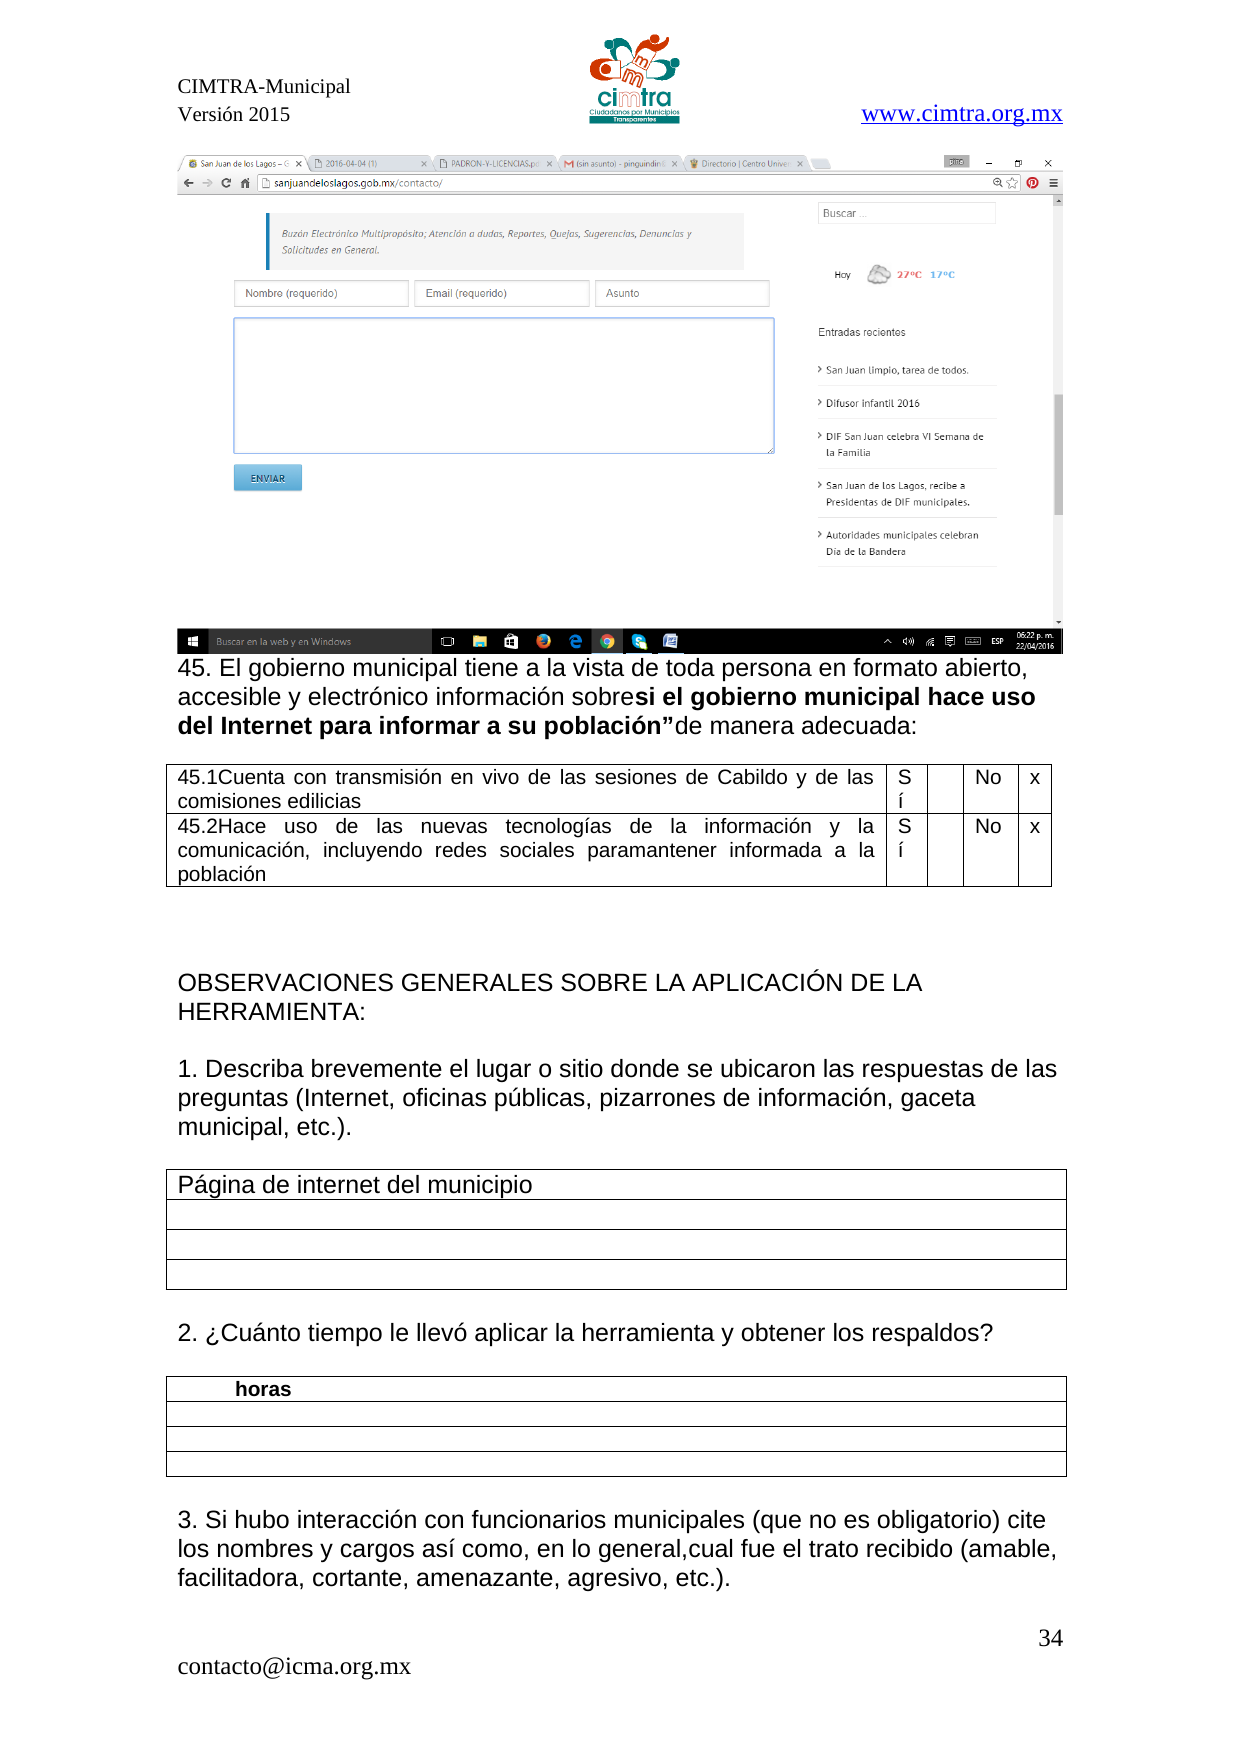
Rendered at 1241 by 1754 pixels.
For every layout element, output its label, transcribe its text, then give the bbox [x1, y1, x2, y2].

text 2. ¿Cuánto tiempo le llevó aplicar la herramienta y obtener los respaldos? [177, 1318, 1063, 1347]
table_cell [167, 1452, 1066, 1476]
table_header Sí [887, 765, 927, 813]
table_cell [928, 814, 963, 886]
table_header 45.1Cuenta con transmisión en vivo de las sesiones de Cabildo y de las comisiones edilicias [167, 765, 886, 813]
table_header Página de internet del municipio [167, 1170, 1066, 1199]
text 1. Describa brevemente el lugar o sitio donde se ubicaron las respuestas de las preguntas (Internet, oficinas públicas, pizarrones de información, gaceta municipal, etc.). [177, 1054, 1063, 1141]
picture [587, 33, 682, 126]
table_cell [167, 1230, 1066, 1259]
table_cell No [964, 814, 1018, 886]
table_header horas [167, 1377, 1066, 1401]
table_header No [964, 765, 1018, 813]
text 3. Si hubo interacción con funcionarios municipales (que no es obligatorio) cite los nombres y cargos así como, en lo general,cual fue el trato recibido (amable, facilitadora, cortante, amenazante, agresivo, etc.). [177, 1506, 1063, 1592]
table_cell [167, 1260, 1066, 1288]
table_cell [167, 1427, 1066, 1451]
table_cell [167, 1200, 1066, 1229]
table_cell [167, 1402, 1066, 1426]
text 45. El gobierno municipal tiene a la vista de toda persona en formato abierto, accesible y electrónico información sobresi el gobierno municipal hace uso del Internet para informar a su población”de manera adecuada: [177, 654, 1063, 740]
text OBSERVACIONES GENERALES SOBRE LA APLICACIÓN DE LA HERRAMIENTA: [177, 968, 1063, 1026]
table_cell 45.2Hace uso de las nuevas tecnologías de la información y la comunicación, incluyendo redes sociales paramantener informada a la población [167, 814, 886, 886]
table_header x [1019, 765, 1051, 813]
table_cell x [1019, 814, 1051, 886]
picture [177, 155, 1063, 654]
table_cell Sí [887, 814, 927, 886]
table_header [928, 765, 963, 813]
